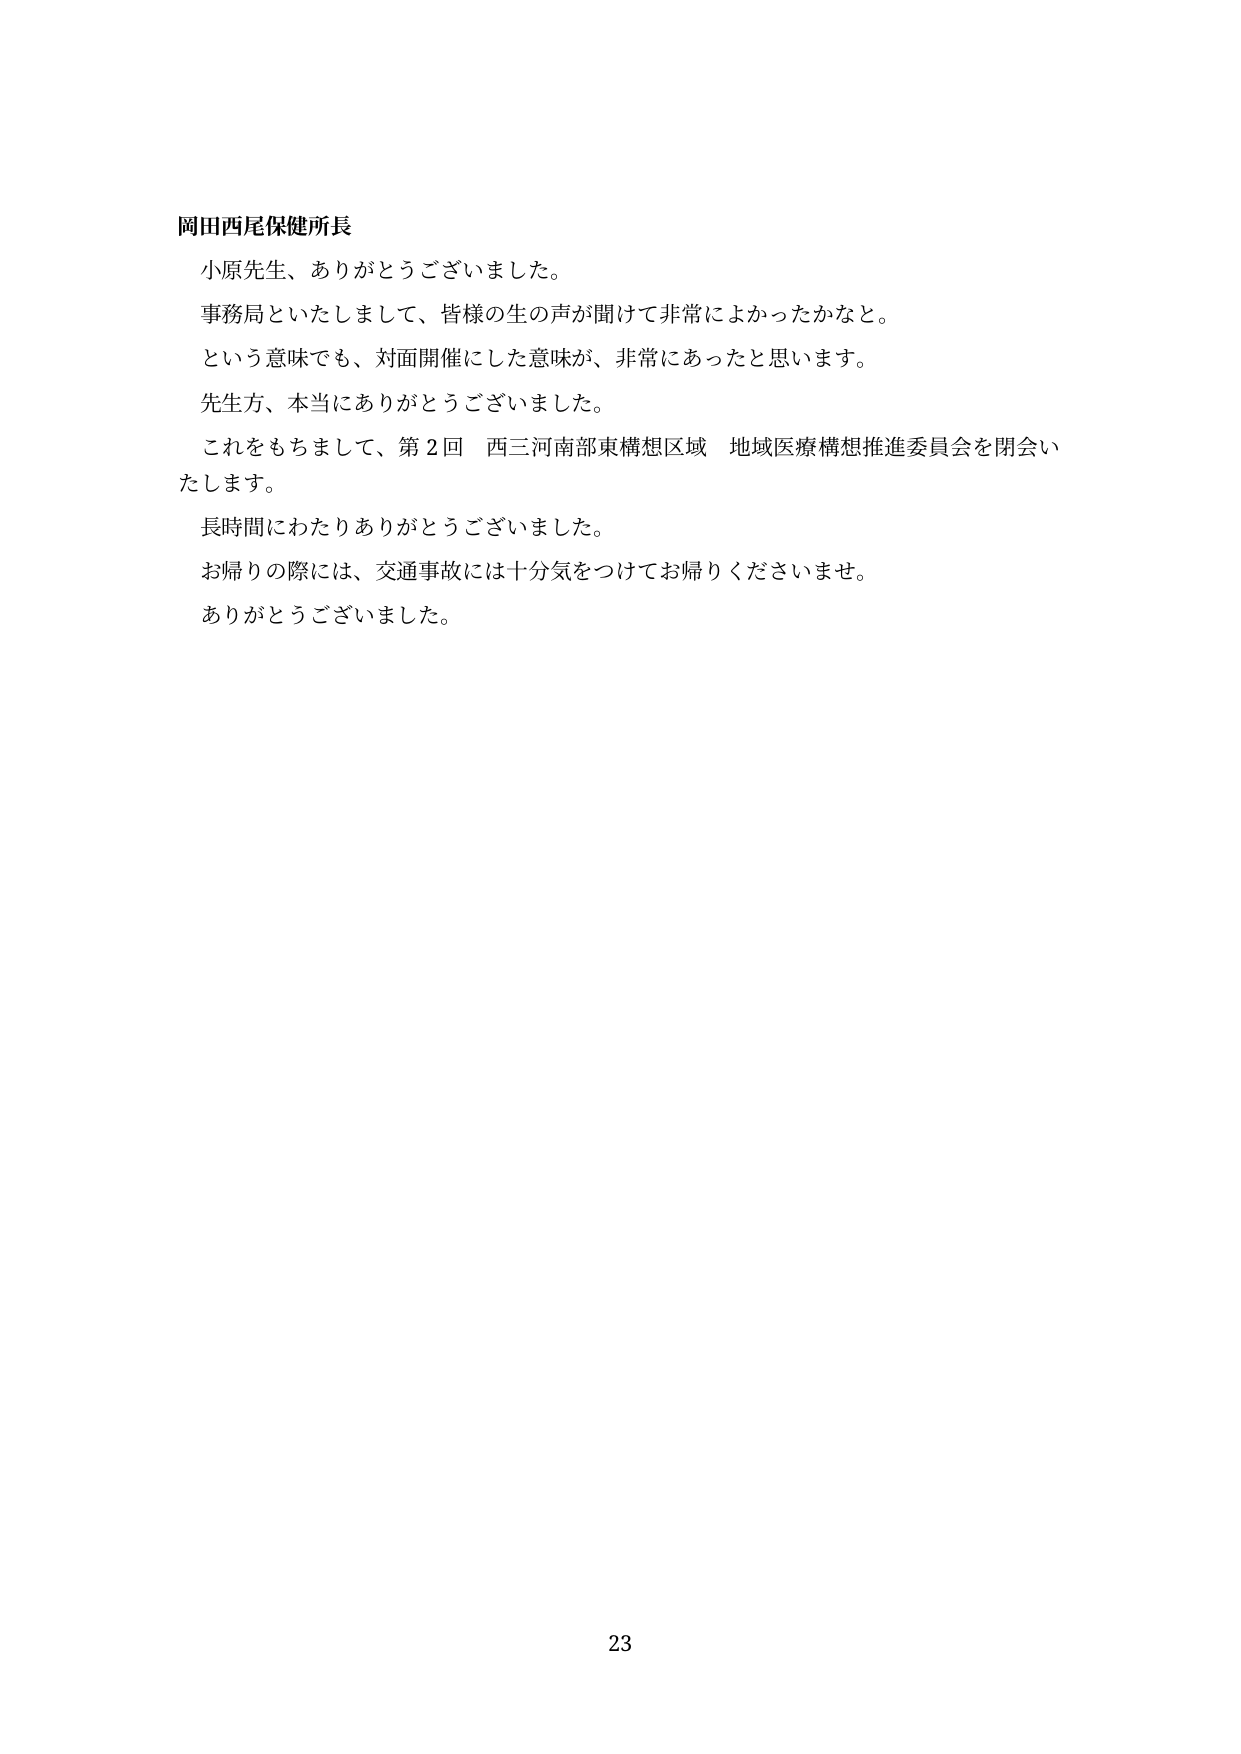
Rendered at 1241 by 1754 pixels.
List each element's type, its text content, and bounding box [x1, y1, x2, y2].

text お帰りの際には、交通事故には十分気をつけてお帰りくださいませ。 [178, 552, 1063, 588]
text 岡田西尾保健所長 [177, 207, 1063, 243]
text これをもちまして、第2回 西三河南部東構想区域 地域医療構想推進委員会を閉会いたします。 [178, 428, 1063, 500]
text 小原先生、ありがとうございました。 [178, 251, 1063, 287]
text 先生方、本当にありがとうございました。 [178, 383, 1063, 419]
text 長時間にわたりありがとうございました。 [178, 508, 1063, 544]
text 事務局といたしまして、皆様の生の声が聞けて非常によかったかなと。 [178, 295, 1063, 331]
text ありがとうございました。 [178, 596, 1063, 632]
text という意味でも、対面開催にした意味が、非常にあったと思います。 [178, 339, 1063, 375]
